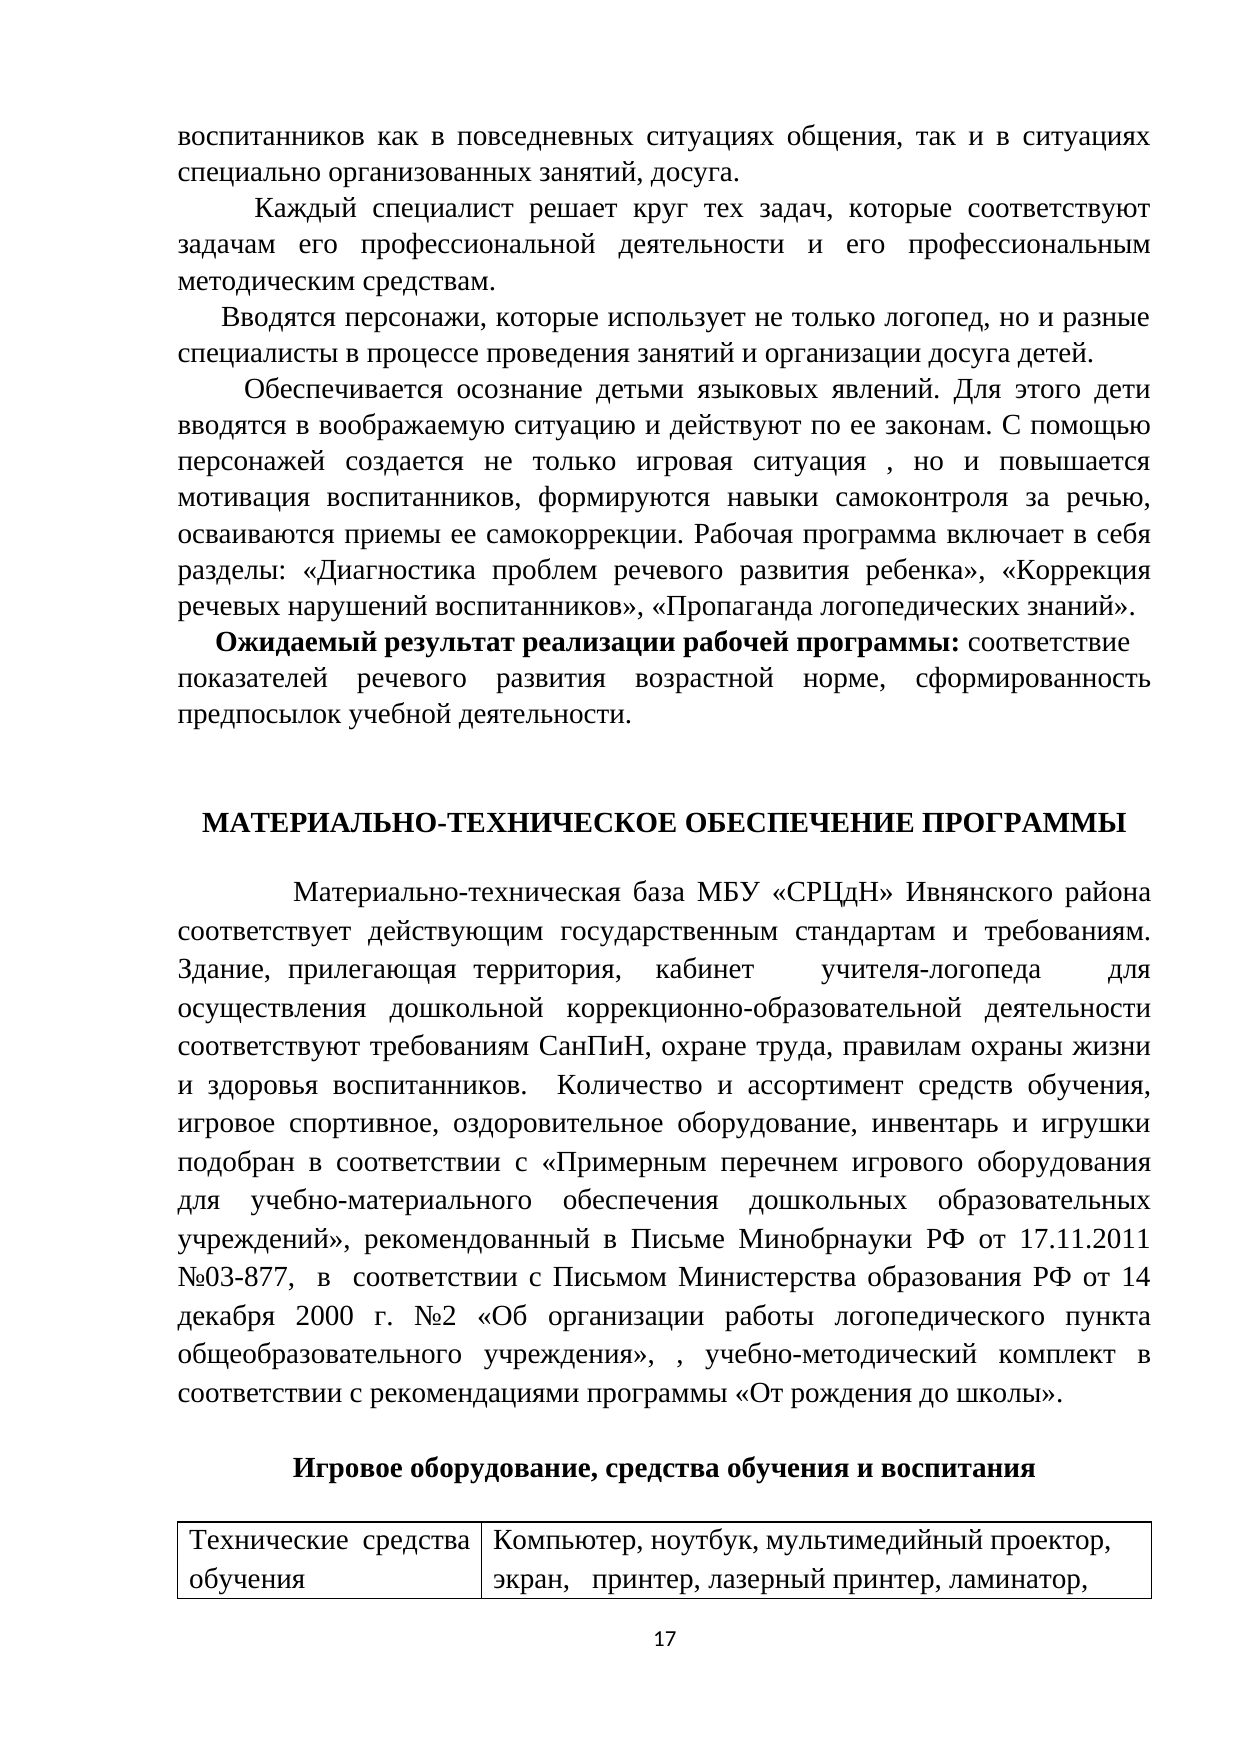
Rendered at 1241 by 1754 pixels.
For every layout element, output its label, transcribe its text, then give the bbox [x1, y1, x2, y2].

text Каждый специалист решает круг тех задач, которые соответствуют задачам его профессиональной деятельности и его профессиональным методическим средствам. [177, 190, 1152, 296]
text Материально-техническая база МБУ «СРЦдН» Ивнянского района соответствует действующим государственным стандартам и требованиям. Здание, прилегающая территория, кабинет учителя-логопеда для осуществления дошкольной коррекционно-образовательной деятельности соответствуют требованиям СанПиН, охране труда, правилам охраны жизни и здоровья воспитанников. Количество и ассортимент средств обучения, игровое спортивное, оздоровительное оборудование, инвентарь и игрушки подобран в соответствии с «Примерным перечнем игрового оборудования для учебно-материального обеспечения дошкольных образовательных учреждений», рекомендованный в Письме Минобрнауки РФ от 17.11.2011 №03-877, в соответствии с Письмом Министерства образования РФ от 14 декабря 2000 г. №2 «Об организации работы логопедического пункта общеобразовательного учреждения», , учебно-методический комплект в соответствии с рекомендациями программы «От рождения до школы». [177, 874, 1152, 1409]
text Обеспечивается осознание детьми языковых явлений. Для этого дети вводятся в воображаемую ситуацию и действуют по ее законам. С помощью персонажей создается не только игровая ситуация , но и повышается мотивация воспитанников, формируются навыки самоконтроля за речью, осваиваются приемы ее самокоррекции. Рабочая программа включает в себя разделы: «Диагностика проблем речевого развития ребенка», «Коррекция речевых нарушений воспитанников», «Пропаганда логопедических знаний». [177, 371, 1152, 622]
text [177, 118, 1152, 188]
text МАТЕРИАЛЬНО-ТЕХНИЧЕСКОЕ ОБЕСПЕЧЕНИЕ ПРОГРАММЫ [177, 805, 1152, 838]
text Вводятся персонажи, которые использует не только логопед, но и разные специалисты в процессе проведения занятий и организации досуга детей. [177, 299, 1152, 368]
text показателей речевого развития возрастной норме, сформированность предпосылок учебной деятельности. [177, 660, 1152, 730]
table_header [178, 1523, 481, 1598]
text Ожидаемый результат реализации рабочей программы: соответствие [215, 624, 1152, 658]
text Игровое оборудование, средства обучения и воспитания [177, 1450, 1152, 1483]
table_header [482, 1523, 1151, 1598]
